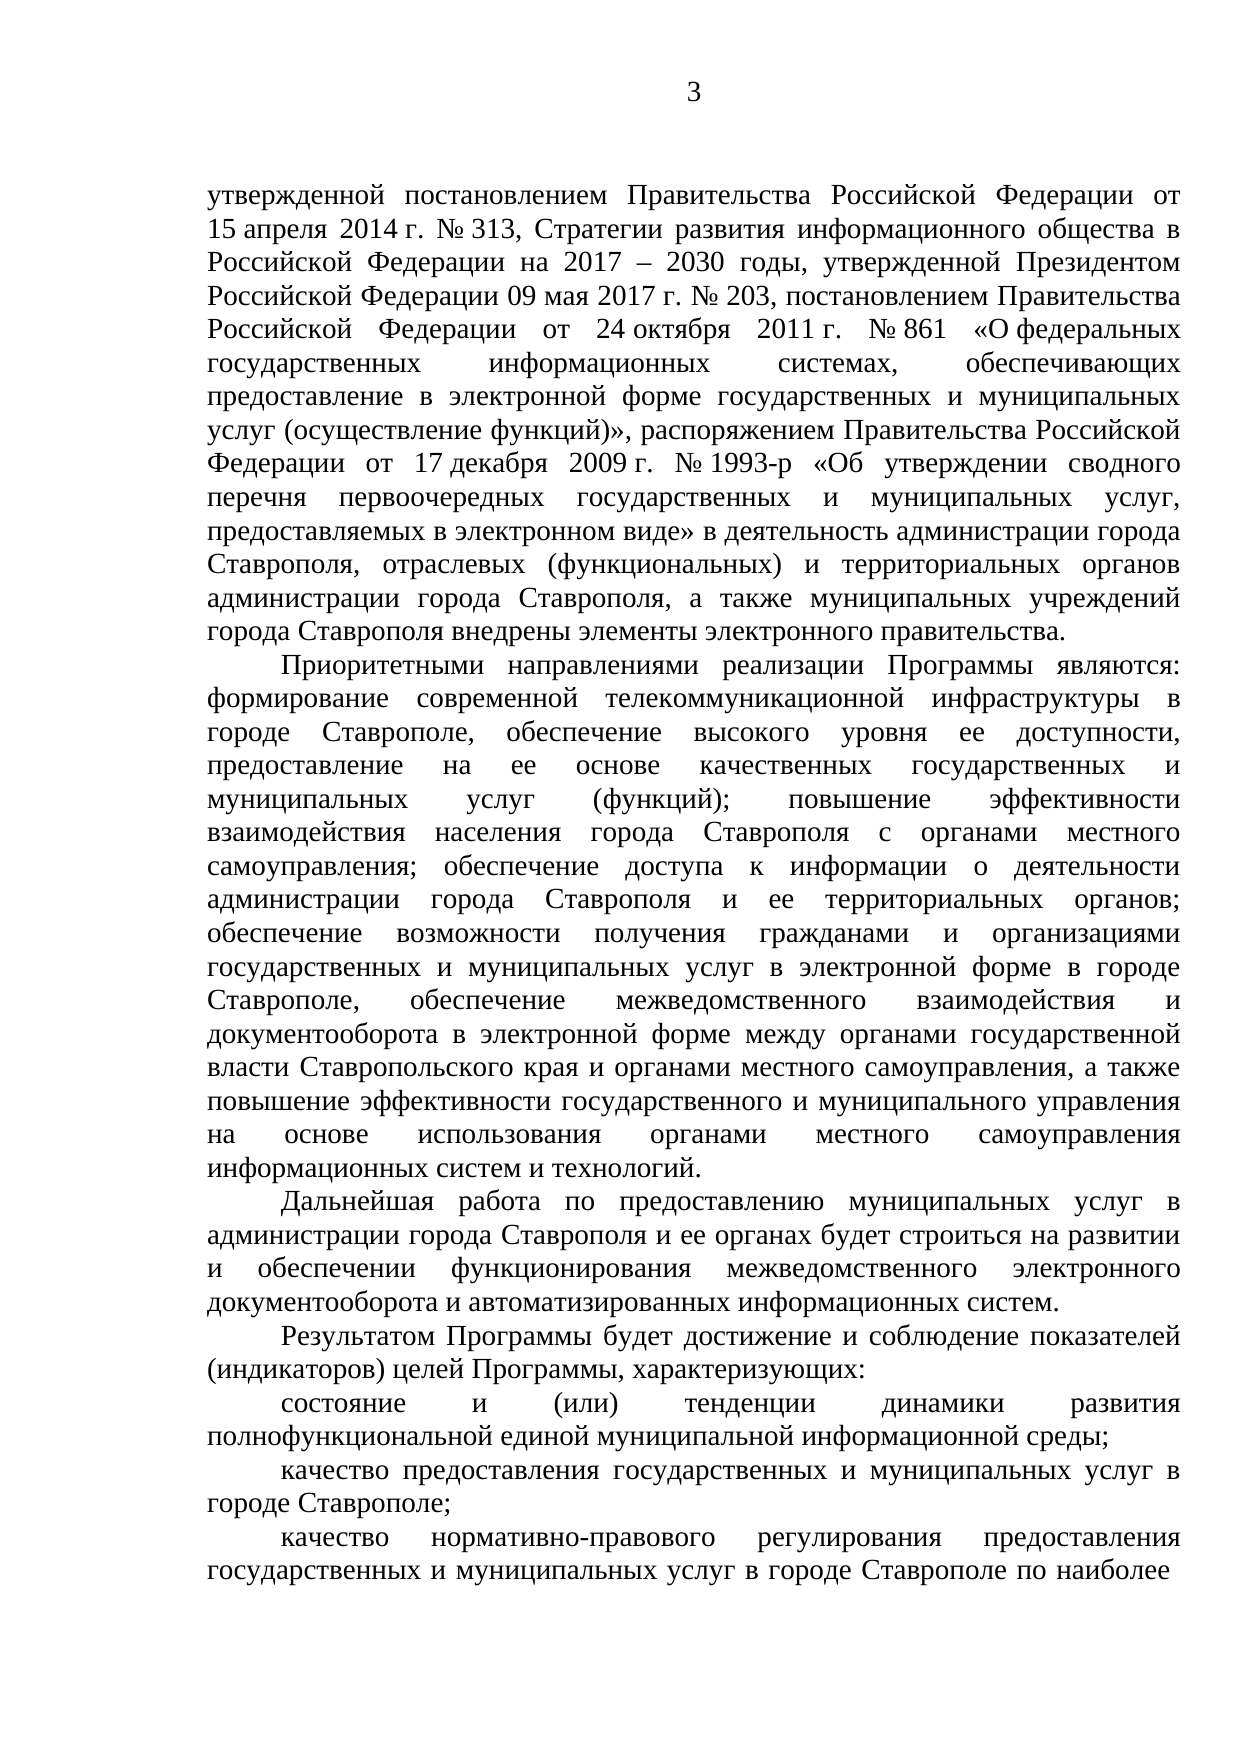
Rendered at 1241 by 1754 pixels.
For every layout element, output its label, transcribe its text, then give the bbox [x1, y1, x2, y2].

text качество нормативно-правового регулирования предоставления государственных и муниципальных услуг в городе Ставрополе по наиболее [207, 1519, 1181, 1615]
text состояние и (или) тенденции динамики развития полнофункциональной единой муниципальной информационной среды; [207, 1385, 1181, 1452]
text качество предоставления государственных и муниципальных услуг в городе Ставрополе; [207, 1452, 1181, 1519]
text Результатом Программы будет достижение и соблюдение показателей (индикаторов) целей Программы, характеризующих: [207, 1318, 1181, 1385]
text Приоритетными направлениями реализации Программы являются: формирование современной телекоммуникационной инфраструктуры в городе Ставрополе, обеспечение высокого уровня ее доступности, предоставление на ее основе качественных государственных и муниципальных услуг (функций); повышение эффективности взаимодействия населения города Ставрополя с органами местного самоуправления; обеспечение доступа к информации о деятельности администрации города Ставрополя и ее территориальных органов; обеспечение возможности получения гражданами и организациями государственных и муниципальных услуг в электронной форме в городе Ставрополе, обеспечение межведомственного взаимодействия и документооборота в электронной форме между органами государственной власти Ставропольского края и органами местного самоуправления, а также повышение эффективности государственного и муниципального управления на основе использования органами местного самоуправления информационных систем и технологий. [207, 647, 1181, 1183]
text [207, 177, 1181, 647]
text Дальнейшая работа по предоставлению муниципальных услуг в администрации города Ставрополя и ее органах будет строиться на развитии и обеспечении функционирования межведомственного электронного документооборота и автоматизированных информационных систем. [207, 1183, 1181, 1318]
